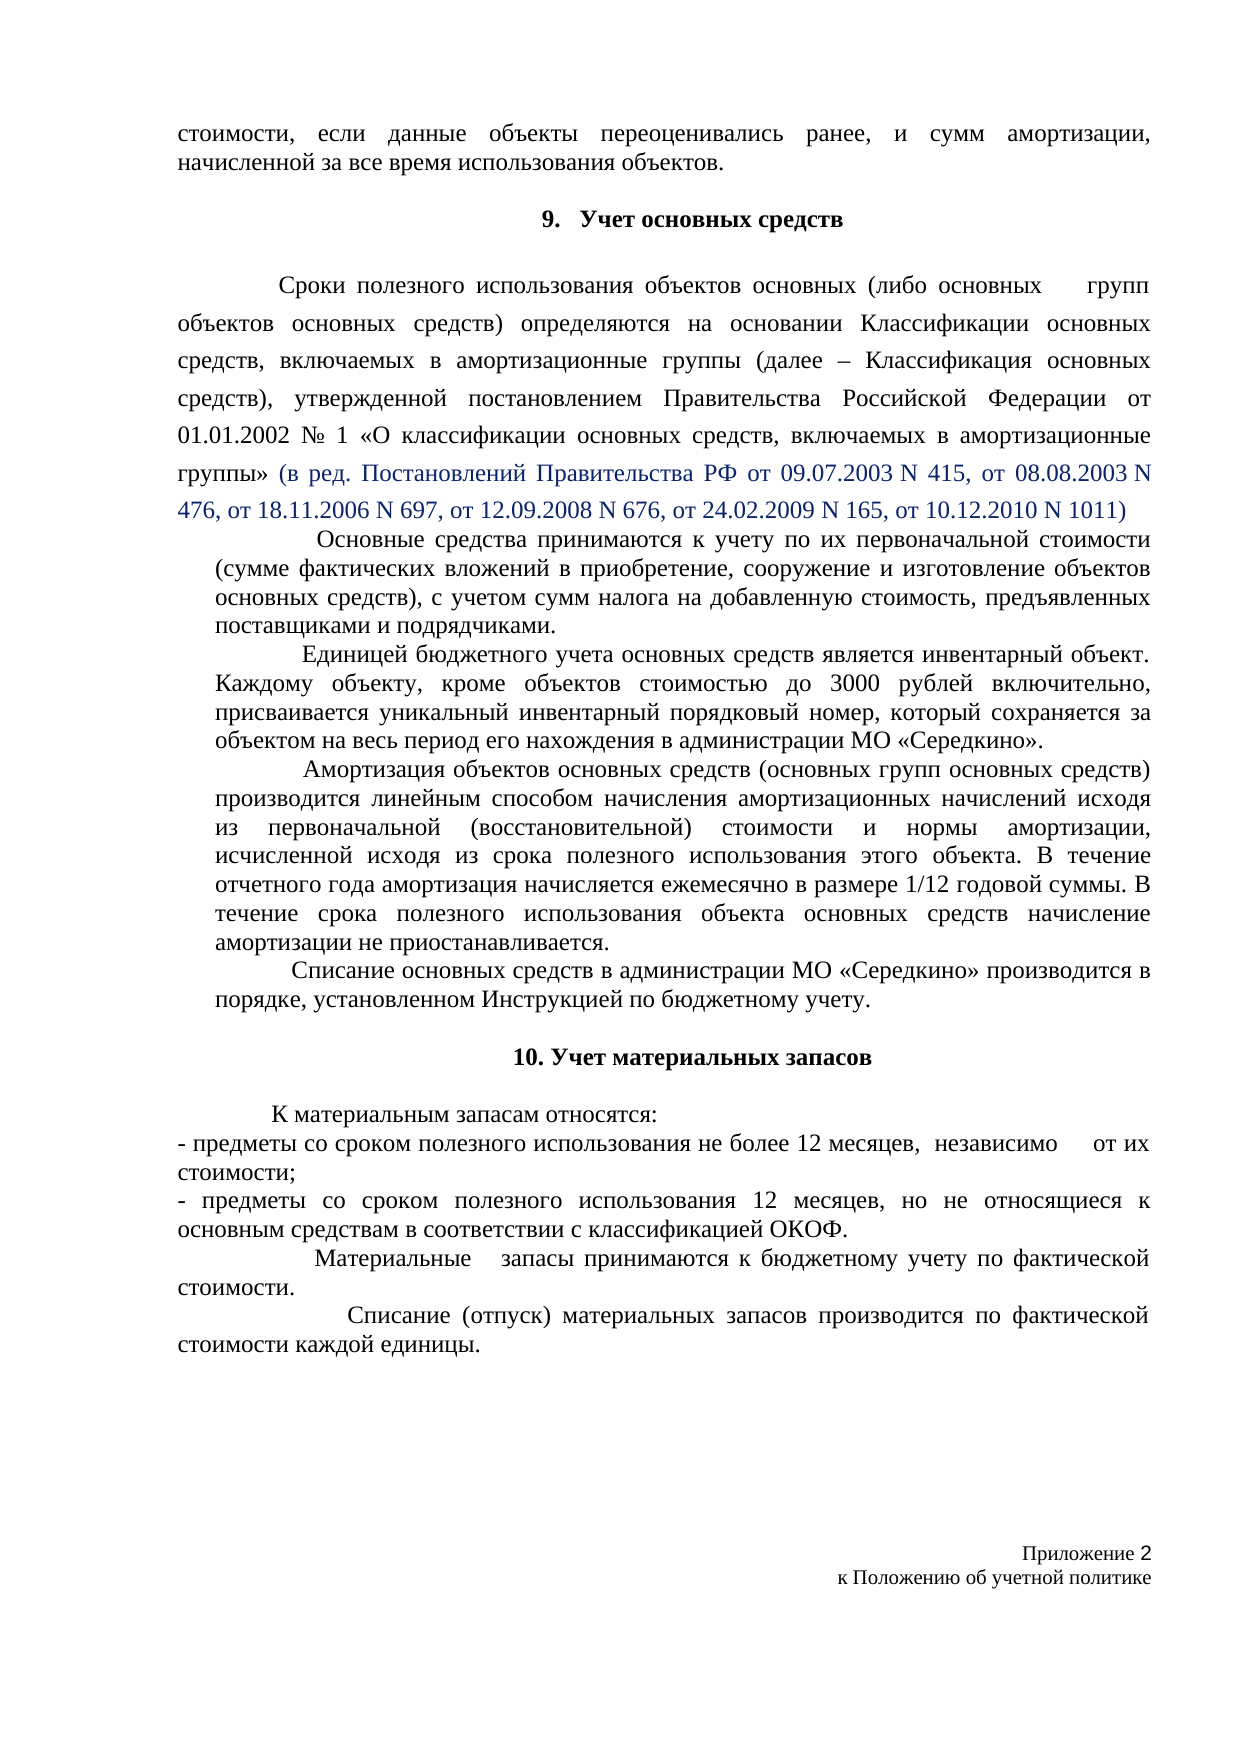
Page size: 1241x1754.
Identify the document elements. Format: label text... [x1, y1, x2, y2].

text Единицей бюджетного учета основных средств является инвентарный объект. Каждому объекту, кроме объектов стоимостью до 3000 рублей включительно, присваивается уникальный инвентарный порядковый номер, который сохраняется за объектом на весь период его нахождения в администрации МО «Середкино». [215, 639, 1152, 754]
text - предметы со сроком полезного использования 12 месяцев, но не относящиеся к основным средствам в соответствии с классификацией ОКОФ. [177, 1186, 1152, 1243]
list Учет материальных запасов [233, 1042, 1152, 1071]
text стоимости, если данные объекты переоценивались ранее, и сумм амортизации, начисленной за все время использования объектов. [177, 118, 1152, 176]
list Учет основных средств [233, 204, 1152, 233]
text К материальным запасам относятся: [177, 1099, 1152, 1128]
text Сроки полезного использования объектов основных (либо основных групп объектов основных средств) определяются на основании Классификации основных средств, включаемых в амортизационные группы (далее – Классификация основных средств), утвержденной постановлением Правительства Российской Федерации от 01.01.2002 № 1 «О классификации основных средств, включаемых в амортизационные группы» (в ред. Постановлений Правительства РФ от 09.07.2003 N 415, от 08.08.2003 N 476, от 18.11.2006 N 697, от 12.09.2008 N 676, от 24.02.2009 N 165, от 10.12.2010 N 1011) [177, 262, 1152, 524]
text - предметы со сроком полезного использования не более 12 месяцев, независимо от их стоимости; [177, 1128, 1152, 1186]
text Материальные запасы принимаются к бюджетному учету по фактической стоимости. [177, 1243, 1152, 1301]
text Основные средства принимаются к учету по их первоначальной стоимости (сумме фактических вложений в приобретение, сооружение и изготовление объектов основных средств), с учетом сумм налога на добавленную стоимость, предъявленных поставщиками и подрядчиками. [215, 524, 1152, 639]
text Приложение 2 [177, 1541, 1152, 1565]
text Списание (отпуск) материальных запасов производится по фактической стоимости каждой единицы. [177, 1301, 1152, 1358]
text к Положению об учетной политике [177, 1565, 1152, 1589]
text Списание основных средств в администрации МО «Середкино» производится в порядке, установленном Инструкцией по бюджетному учету. [215, 956, 1152, 1013]
text Амортизация объектов основных средств (основных групп основных средств) производится линейным способом начисления амортизационных начислений исходя из первоначальной (восстановительной) стоимости и нормы амортизации, исчисленной исходя из срока полезного использования этого объекта. В течение отчетного года амортизация начисляется ежемесячно в размере 1/12 годовой суммы. В течение срока полезного использования объекта основных средств начисление амортизации не приостанавливается. [215, 754, 1152, 956]
